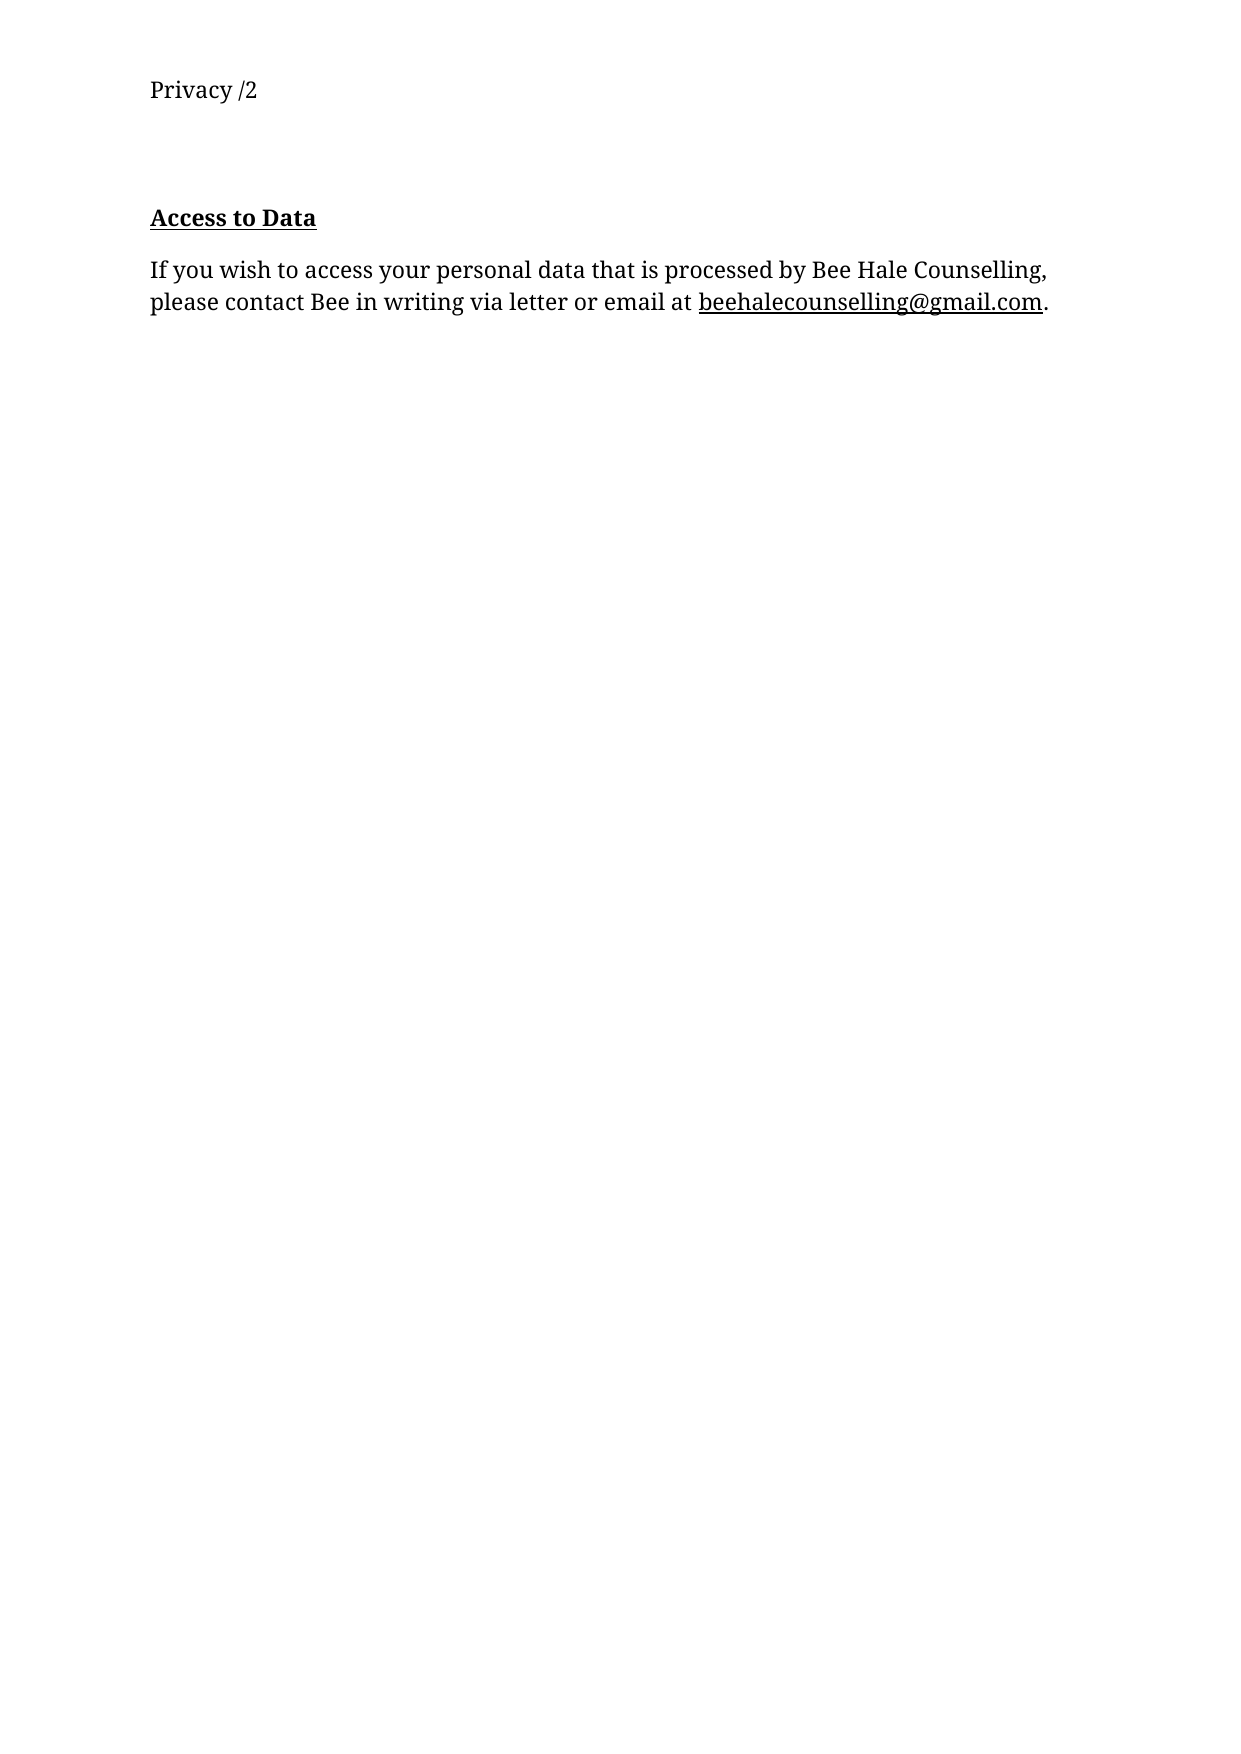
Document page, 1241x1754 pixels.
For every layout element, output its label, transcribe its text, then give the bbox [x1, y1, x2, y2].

text Access to Data [150, 202, 1090, 233]
text If you wish to access your personal data that is processed by Bee Hale Counselling, please contact Bee in writing via letter or email at beehalecounselling@gmail.com. [150, 254, 1090, 317]
